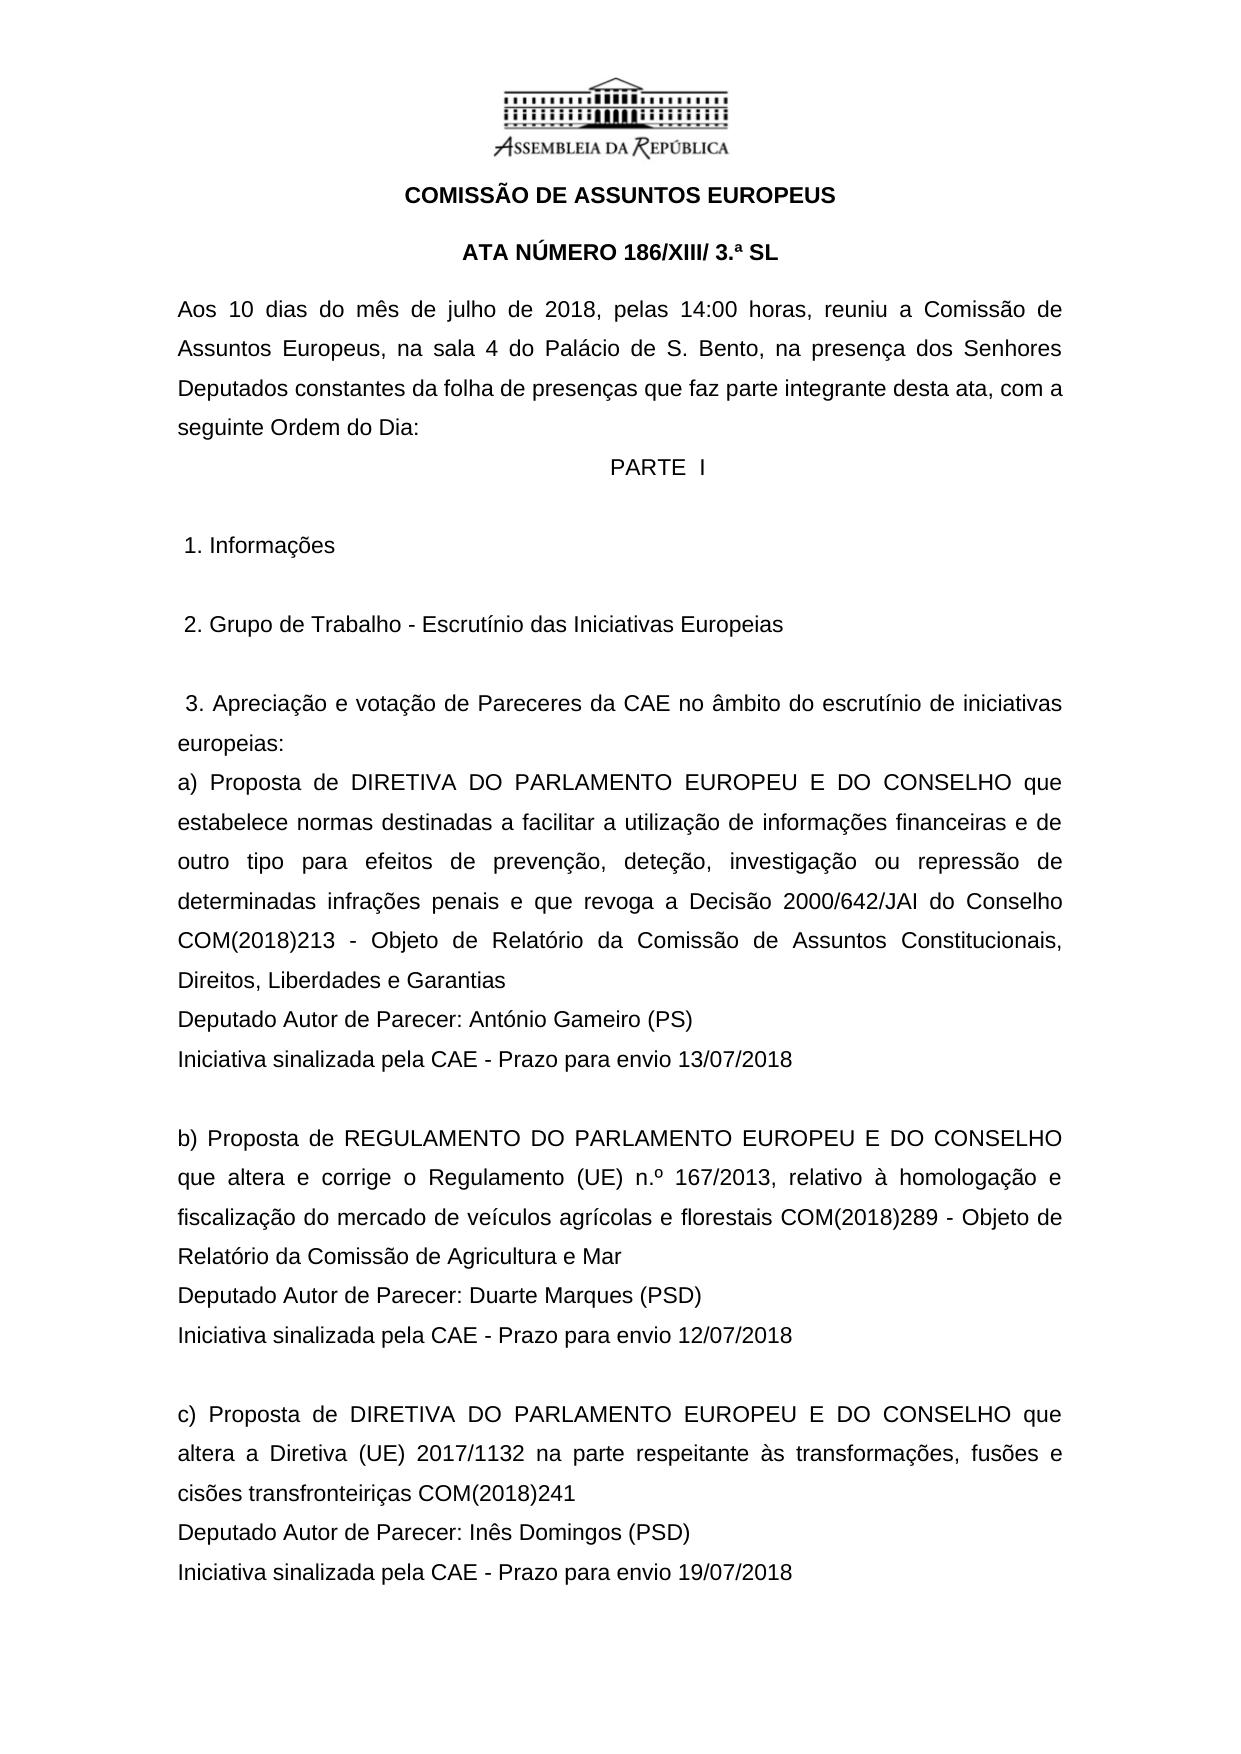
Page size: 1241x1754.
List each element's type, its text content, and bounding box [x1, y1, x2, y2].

text Iniciativa sinalizada pela CAE - Prazo para envio 13/07/2018 [177, 1046, 1063, 1072]
text 1. Informações [177, 532, 1063, 559]
text PARTE I [252, 453, 1063, 480]
text Iniciativa sinalizada pela CAE - Prazo para envio 19/07/2018 [177, 1559, 1063, 1585]
text c) Proposta de DIRETIVA DO PARLAMENTO EUROPEU E DO CONSELHO que altera a Diretiva (UE) 2017/1132 na parte respeitante às transformações, fusões e cisões transfronteiriças COM(2018)241 [177, 1401, 1063, 1506]
picture [485, 73, 745, 182]
text Deputado Autor de Parecer: António Gameiro (PS) [177, 1006, 1063, 1032]
text 3. Apreciação e votação de Pareceres da CAE no âmbito do escrutínio de iniciativas europeias: [177, 690, 1063, 756]
text Deputado Autor de Parecer: Duarte Marques (PSD) [177, 1282, 1063, 1309]
text a) Proposta de DIRETIVA DO PARLAMENTO EUROPEU E DO CONSELHO que estabelece normas destinadas a facilitar a utilização de informações financeiras e de outro tipo para efeitos de prevenção, deteção, investigação ou repressão de determinadas infrações penais e que revoga a Decisão 2000/642/JAI do Conselho COM(2018)213 - Objeto de Relatório da Comissão de Assuntos Constitucionais, Direitos, Liberdades e Garantias [177, 769, 1063, 993]
text Deputado Autor de Parecer: Inês Domingos (PSD) [177, 1519, 1063, 1546]
text 2. Grupo de Trabalho - Escrutínio das Iniciativas Europeias [177, 611, 1063, 638]
text b) Proposta de REGULAMENTO DO PARLAMENTO EUROPEU E DO CONSELHO que altera e corrige o Regulamento (UE) n.º 167/2013, relativo à homologação e fiscalização do mercado de veículos agrícolas e florestais COM(2018)289 - Objeto de Relatório da Comissão de Agricultura e Mar [177, 1124, 1063, 1269]
text Aos 10 dias do mês de julho de 2018, pelas 14:00 horas, reuniu a Comissão de Assuntos Europeus, na sala 4 do Palácio de S. Bento, na presença dos Senhores Deputados constantes da folha de presenças que faz parte integrante desta ata, com a seguinte Ordem do Dia: [177, 296, 1063, 440]
text Iniciativa sinalizada pela CAE - Prazo para envio 12/07/2018 [177, 1322, 1063, 1348]
